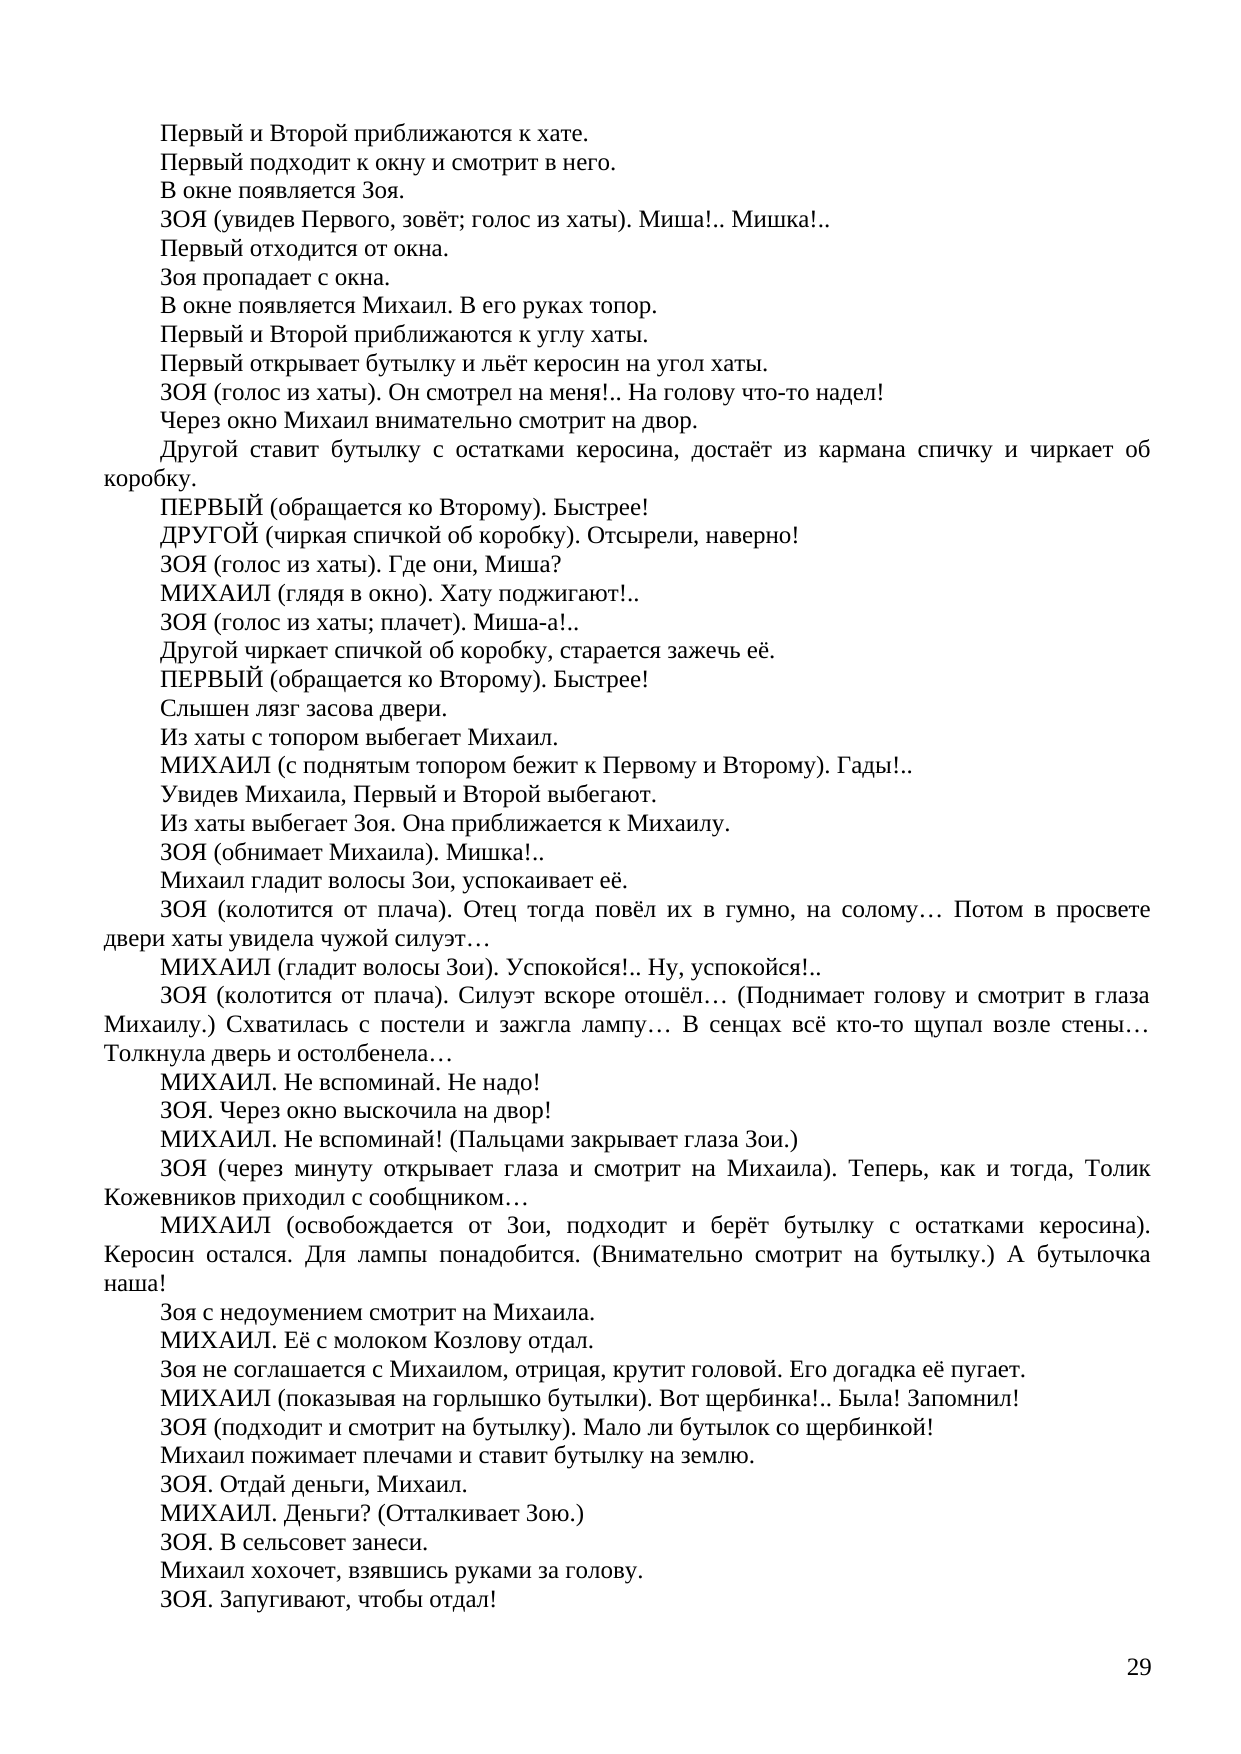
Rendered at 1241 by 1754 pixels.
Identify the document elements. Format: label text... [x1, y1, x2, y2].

text ДРУГОЙ (чиркая спичкой об коробку). Отсырели, наверно! [103, 521, 1152, 549]
text Первый и Второй приближаются к хате. [103, 118, 1152, 147]
text МИХАИЛ (показывая на горлышко бутылки). Вот щербинка!.. Была! Запомнил! [103, 1383, 1152, 1412]
text Первый и Второй приближаются к углу хаты. [103, 319, 1152, 348]
text МИХАИЛ. Не вспоминай! (Пальцами закрывает глаза Зои.) [103, 1124, 1152, 1153]
text Другой ставит бутылку с остатками керосина, достаёт из кармана спичку и чиркает об коробку. [103, 434, 1152, 492]
text Слышен лязг засова двери. [103, 693, 1152, 722]
text Из хаты выбегает Зоя. Она приближается к Михаилу. [103, 808, 1152, 837]
text ЗОЯ (голос из хаты). Он смотрел на меня!.. На голову что-то надел! [103, 377, 1152, 406]
text ЗОЯ. Отдай деньги, Михаил. [103, 1469, 1152, 1498]
text МИХАИЛ (с поднятым топором бежит к Первому и Второму). Гады!.. [103, 751, 1152, 779]
text Другой чиркает спичкой об коробку, старается зажечь её. [103, 636, 1152, 664]
text ЗОЯ (увидев Первого, зовёт; голос из хаты). Миша!.. Мишка!.. [103, 204, 1152, 233]
text Увидев Михаила, Первый и Второй выбегают. [103, 779, 1152, 808]
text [103, 1556, 1152, 1584]
text МИХАИЛ (глядя в окно). Хату поджигают!.. [103, 578, 1152, 607]
text МИХАИЛ. Деньги? (Отталкивает Зою.) [103, 1498, 1152, 1527]
text ЗОЯ (голос из хаты; плачет). Миша-а!.. [103, 607, 1152, 636]
text Первый открывает бутылку и льёт керосин на угол хаты. [103, 348, 1152, 377]
text ЗОЯ. Запугивают, чтобы отдал! [103, 1584, 1152, 1613]
text МИХАИЛ (освобождается от Зои, подходит и берёт бутылку с остатками керосина). Керосин остался. Для лампы понадобится. (Внимательно смотрит на бутылку.) А бутылочка наша! [103, 1211, 1152, 1297]
text ПЕРВЫЙ (обращается ко Второму). Быстрее! [103, 664, 1152, 693]
text Через окно Михаил внимательно смотрит на двор. [103, 406, 1152, 434]
text МИХАИЛ. Не вспоминай. Не надо! [103, 1067, 1152, 1096]
text ЗОЯ (подходит и смотрит на бутылку). Мало ли бутылок со щербинкой! [103, 1412, 1152, 1441]
text Первый отходится от окна. [103, 233, 1152, 262]
text ЗОЯ (обнимает Михаила). Мишка!.. [103, 837, 1152, 866]
text ЗОЯ (через минуту открывает глаза и смотрит на Михаила). Теперь, как и тогда, Толик Кожевников приходил с сообщником… [103, 1153, 1152, 1211]
text Зоя пропадает с окна. [103, 262, 1152, 291]
text ЗОЯ (колотится от плача). Силуэт вскоре отошёл… (Поднимает голову и смотрит в глаза Михаилу.) Схватилась с постели и зажгла лампу… В сенцах всё кто-то щупал возле стены… Толкнула дверь и остолбенела… [103, 981, 1152, 1067]
text Михаил пожимает плечами и ставит бутылку на землю. [103, 1441, 1152, 1469]
text ЗОЯ. Через окно выскочила на двор! [103, 1096, 1152, 1124]
text Из хаты с топором выбегает Михаил. [103, 722, 1152, 751]
text ПЕРВЫЙ (обращается ко Второму). Быстрее! [103, 492, 1152, 521]
text В окне появляется Михаил. В его руках топор. [103, 291, 1152, 319]
text Михаил гладит волосы Зои, успокаивает её. [103, 866, 1152, 894]
text МИХАИЛ (гладит волосы Зои). Успокойся!.. Ну, успокойся!.. [103, 952, 1152, 981]
text Зоя не соглашается с Михаилом, отрицая, крутит головой. Его догадка её пугает. [103, 1354, 1152, 1383]
text ЗОЯ. В сельсовет занеси. [103, 1527, 1152, 1556]
text МИХАИЛ. Её с молоком Козлову отдал. [103, 1326, 1152, 1354]
text ЗОЯ (колотится от плача). Отец тогда повёл их в гумно, на солому… Потом в просвете двери хаты увидела чужой силуэт… [103, 894, 1152, 952]
text ЗОЯ (голос из хаты). Где они, Миша? [103, 549, 1152, 578]
text Первый подходит к окну и смотрит в него. [103, 147, 1152, 176]
text В окне появляется Зоя. [103, 176, 1152, 204]
text Зоя с недоумением смотрит на Михаила. [103, 1297, 1152, 1326]
